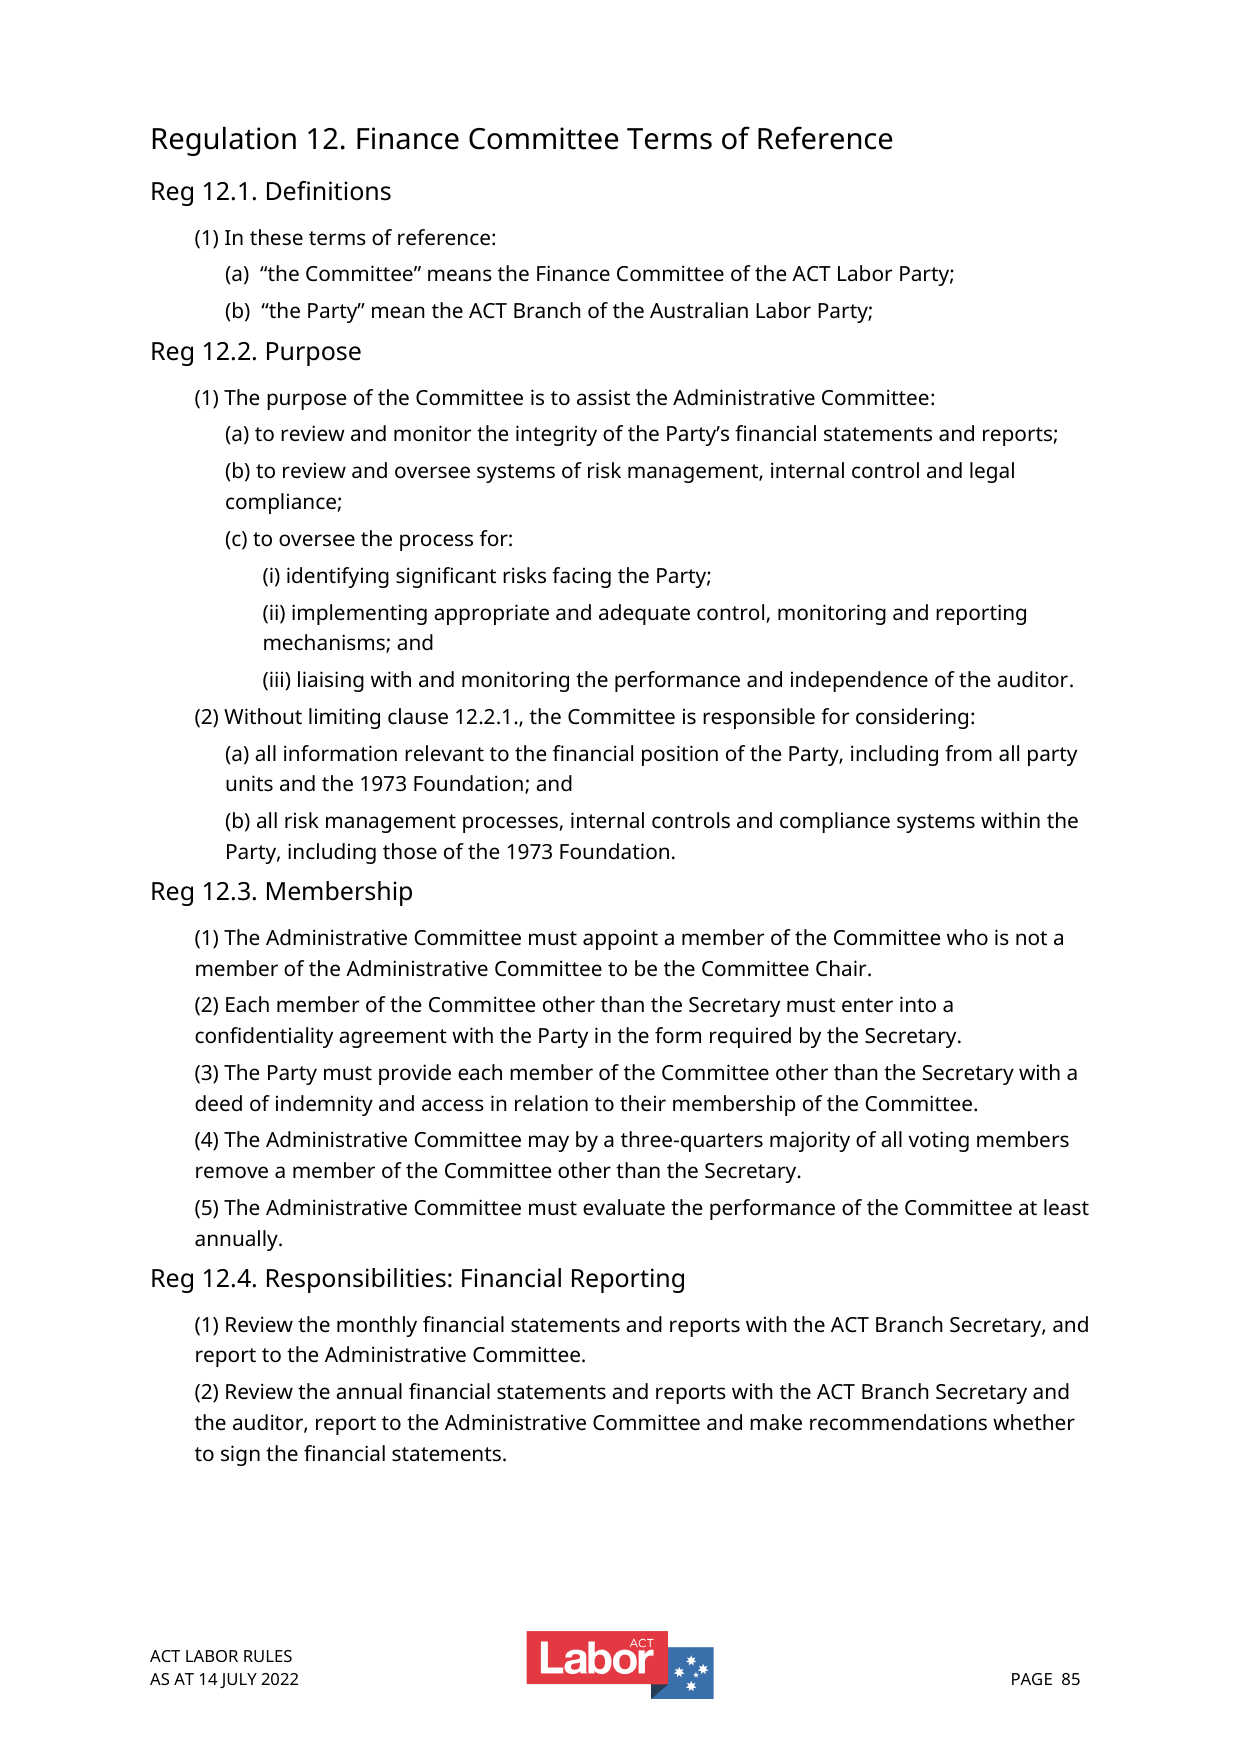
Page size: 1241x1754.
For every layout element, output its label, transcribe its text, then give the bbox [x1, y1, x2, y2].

text The Administrative Committee must appoint a member of the Committee who is not a member of the Administrative Committee to be the Committee Chair. [194, 923, 1090, 982]
text Responsibilities: Financial Reporting [150, 1261, 1090, 1295]
text “the Party” mean the ACT Branch of the Australian Labor Party; [225, 296, 1090, 325]
text The Administrative Committee must evaluate the performance of the Committee at least annually. [194, 1193, 1090, 1252]
text Each member of the Committee other than the Secretary must enter into a confidentiality agreement with the Party in the form required by the Secretary. [194, 991, 1090, 1050]
picture [526, 1631, 714, 1699]
text “the Committee” means the Finance Committee of the ACT Labor Party; [225, 259, 1090, 288]
text to review and oversee systems of risk management, internal control and legal compliance; [225, 456, 1090, 515]
text The purpose of the Committee is to assist the Administrative Committee: [194, 383, 1090, 411]
text Finance Committee Terms of Reference [150, 118, 1090, 158]
text Definitions [150, 173, 1090, 207]
text all risk management processes, internal controls and compliance systems within the Party, including those of the 1973 Foundation. [225, 806, 1090, 865]
text to oversee the process for: [225, 524, 1090, 552]
text identifying significant risks facing the Party; [262, 561, 1090, 589]
text Purpose [150, 333, 1090, 367]
text to review and monitor the integrity of the Party’s financial statements and reports; [225, 419, 1090, 448]
text Membership [150, 874, 1090, 908]
text all information relevant to the financial position of the Party, including from all party units and the 1973 Foundation; and [225, 739, 1090, 798]
text Review the monthly financial statements and reports with the ACT Branch Secretary, and report to the Administrative Committee. [194, 1310, 1090, 1369]
text Without limiting clause 12.2.1., the Committee is responsible for considering: [194, 702, 1090, 730]
text Review the annual financial statements and reports with the ACT Branch Secretary and the auditor, report to the Administrative Committee and make recommendations whether to sign the financial statements. [194, 1377, 1090, 1467]
text In these terms of reference: [194, 223, 1090, 251]
text The Party must provide each member of the Committee other than the Secretary with a deed of indemnity and access in relation to their membership of the Committee. [194, 1058, 1090, 1117]
text The Administrative Committee may by a three-quarters majority of all voting members remove a member of the Committee other than the Secretary. [194, 1126, 1090, 1185]
text implementing appropriate and adequate control, monitoring and reporting mechanisms; and [262, 598, 1090, 657]
text liaising with and monitoring the performance and independence of the auditor. [262, 665, 1090, 693]
